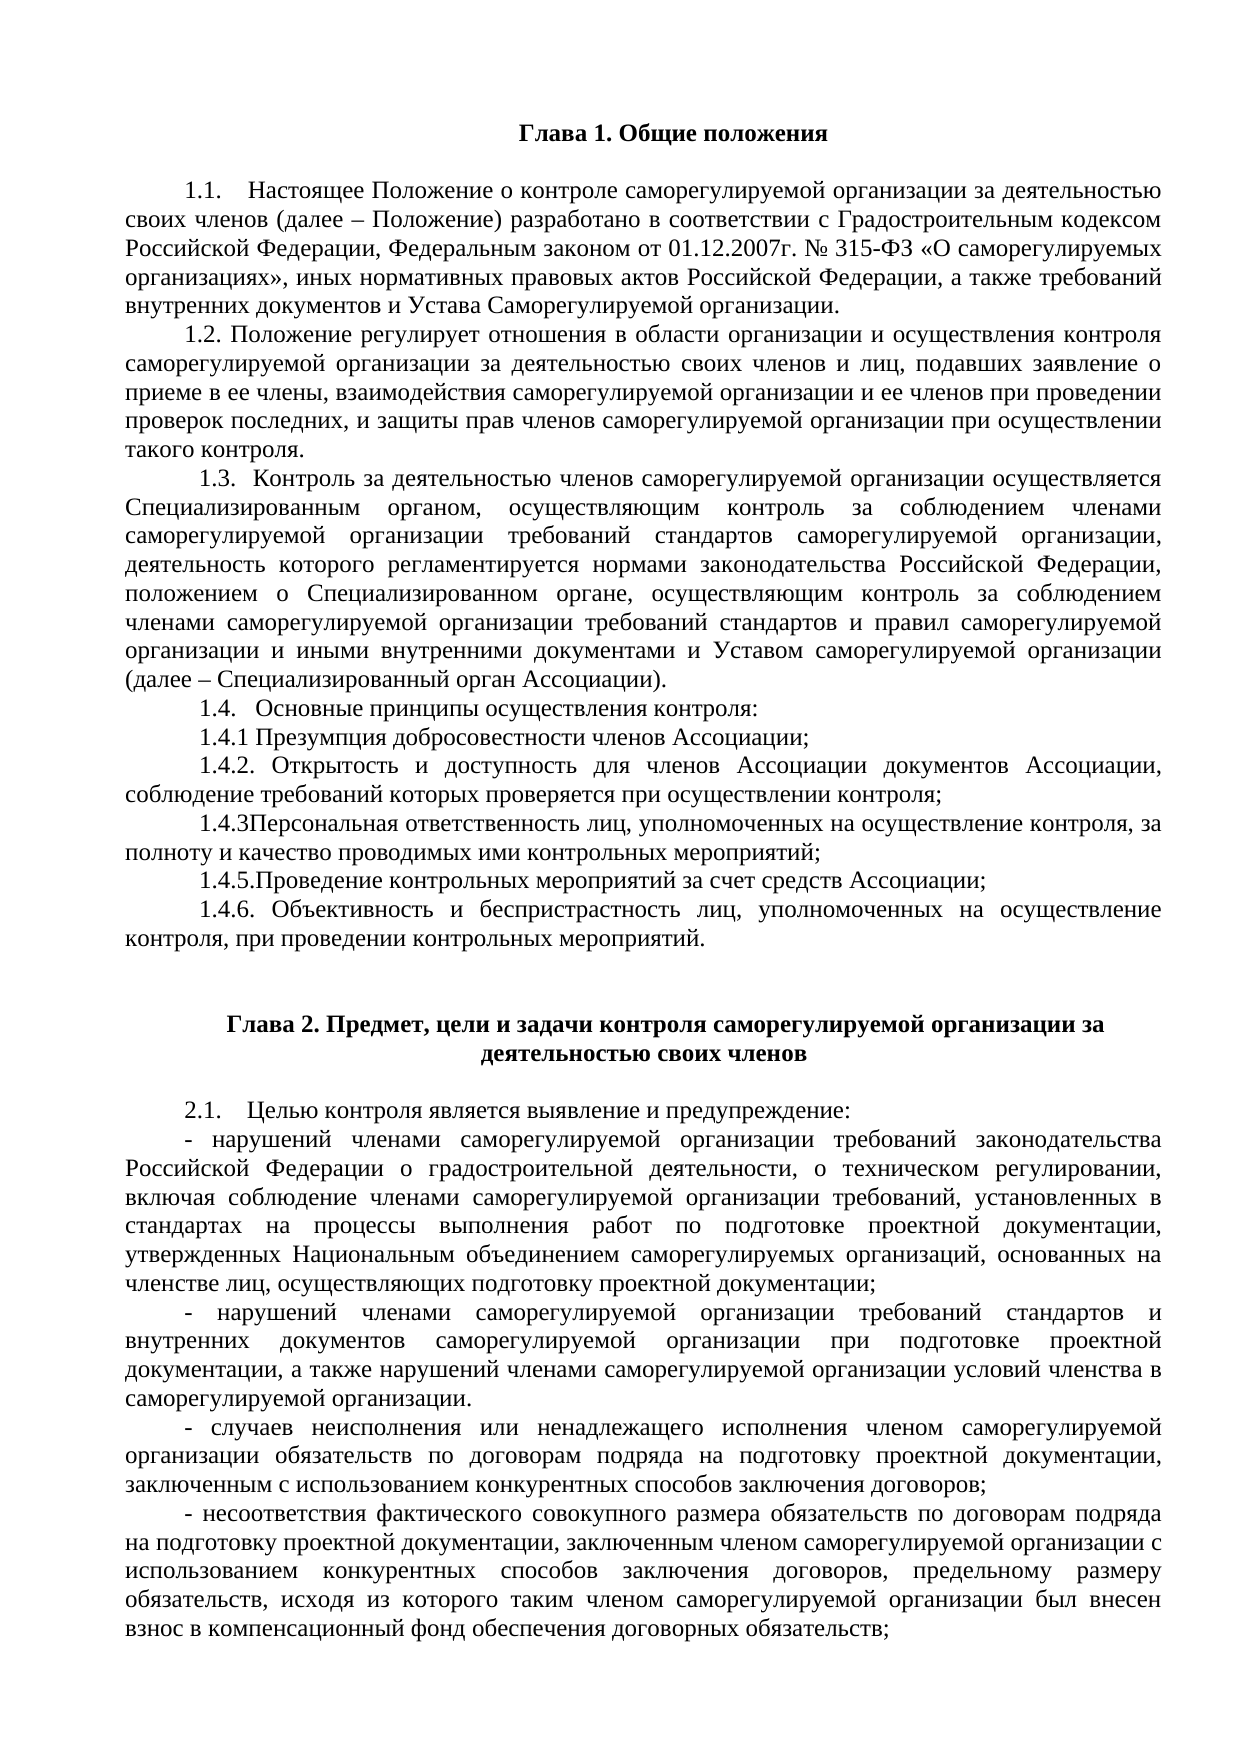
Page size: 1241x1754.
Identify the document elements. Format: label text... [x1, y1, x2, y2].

text 1.4.5.Проведение контрольных мероприятий за счет средств Ассоциации; [125, 866, 1163, 894]
text - нарушений членами саморегулируемой организации требований законодательства Российской Федерации о градостроительной деятельности, о техническом регулировании, включая соблюдение членами саморегулируемой организации требований, установленных в стандартах на процессы выполнения работ по подготовке проектной документации, утвержденных Национальным объединением саморегулируемых организаций, основанных на членстве лиц, осуществляющих подготовку проектной документации; [125, 1124, 1163, 1297]
text 1.1. Настоящее Положение о контроле саморегулируемой организации за деятельностью своих членов (далее – Положение) разработано в соответствии с Градостроительным кодексом Российской Федерации, Федеральным законом от 01.12.2007г. № 315-ФЗ «О саморегулируемых организациях», иных нормативных правовых актов Российской Федерации, а также требований внутренних документов и Устава Саморегулируемой организации. [125, 176, 1163, 319]
text - случаев неисполнения или ненадлежащего исполнения членом саморегулируемой организации обязательств по договорам подряда на подготовку проектной документации, заключенным с использованием конкурентных способов заключения договоров; [125, 1412, 1163, 1498]
text Глава 1. Общие положения [125, 118, 1163, 147]
text 2.1. Целью контроля является выявление и предупреждение: [125, 1096, 1163, 1124]
text Глава 2. Предмет, цели и задачи контроля саморегулируемой организации за деятельностью своих членов [125, 1009, 1163, 1067]
text - несоответствия фактического совокупного размера обязательств по договорам подряда на подготовку проектной документации, заключенным членом саморегулируемой организации с использованием конкурентных способов заключения договоров, предельному размеру обязательств, исходя из которого таким членом саморегулируемой организации был внесен взнос в компенсационный фонд обеспечения договорных обязательств; [125, 1498, 1163, 1642]
text 1.2. Положение регулирует отношения в области организации и осуществления контроля саморегулируемой организации за деятельностью своих членов и лиц, подавших заявление о приеме в ее члены, взаимодействия саморегулируемой организации и ее членов при проведении проверок последних, и защиты прав членов саморегулируемой организации при осуществлении такого контроля. [125, 319, 1163, 463]
text - нарушений членами саморегулируемой организации требований стандартов и внутренних документов саморегулируемой организации при подготовке проектной документации, а также нарушений членами саморегулируемой организации условий членства в саморегулируемой организации. [125, 1297, 1163, 1412]
text 1.4. Основные принципы осуществления контроля: [125, 693, 1163, 722]
text 1.3. Контроль за деятельностью членов саморегулируемой организации осуществляется Специализированным органом, осуществляющим контроль за соблюдением членами саморегулируемой организации требований стандартов саморегулируемой организации, деятельность которого регламентируется нормами законодательства Российской Федерации, положением о Специализированном органе, осуществляющим контроль за соблюдением членами саморегулируемой организации требований стандартов и правил саморегулируемой организации и иными внутренними документами и Уставом саморегулируемой организации (далее – Специализированный орган Ассоциации). [125, 463, 1163, 693]
text 1.4.3Персональная ответственность лиц, уполномоченных на осуществление контроля, за полноту и качество проводимых ими контрольных мероприятий; [125, 808, 1163, 866]
text 1.4.1 Презумпция добросовестности членов Ассоциации; [125, 722, 1163, 751]
text 1.4.6. Объективность и беспристрастность лиц, уполномоченных на осуществление контроля, при проведении контрольных мероприятий. [125, 894, 1163, 952]
text 1.4.2. Открытость и доступность для членов Ассоциации документов Ассоциации, соблюдение требований которых проверяется при осуществлении контроля; [125, 751, 1163, 808]
